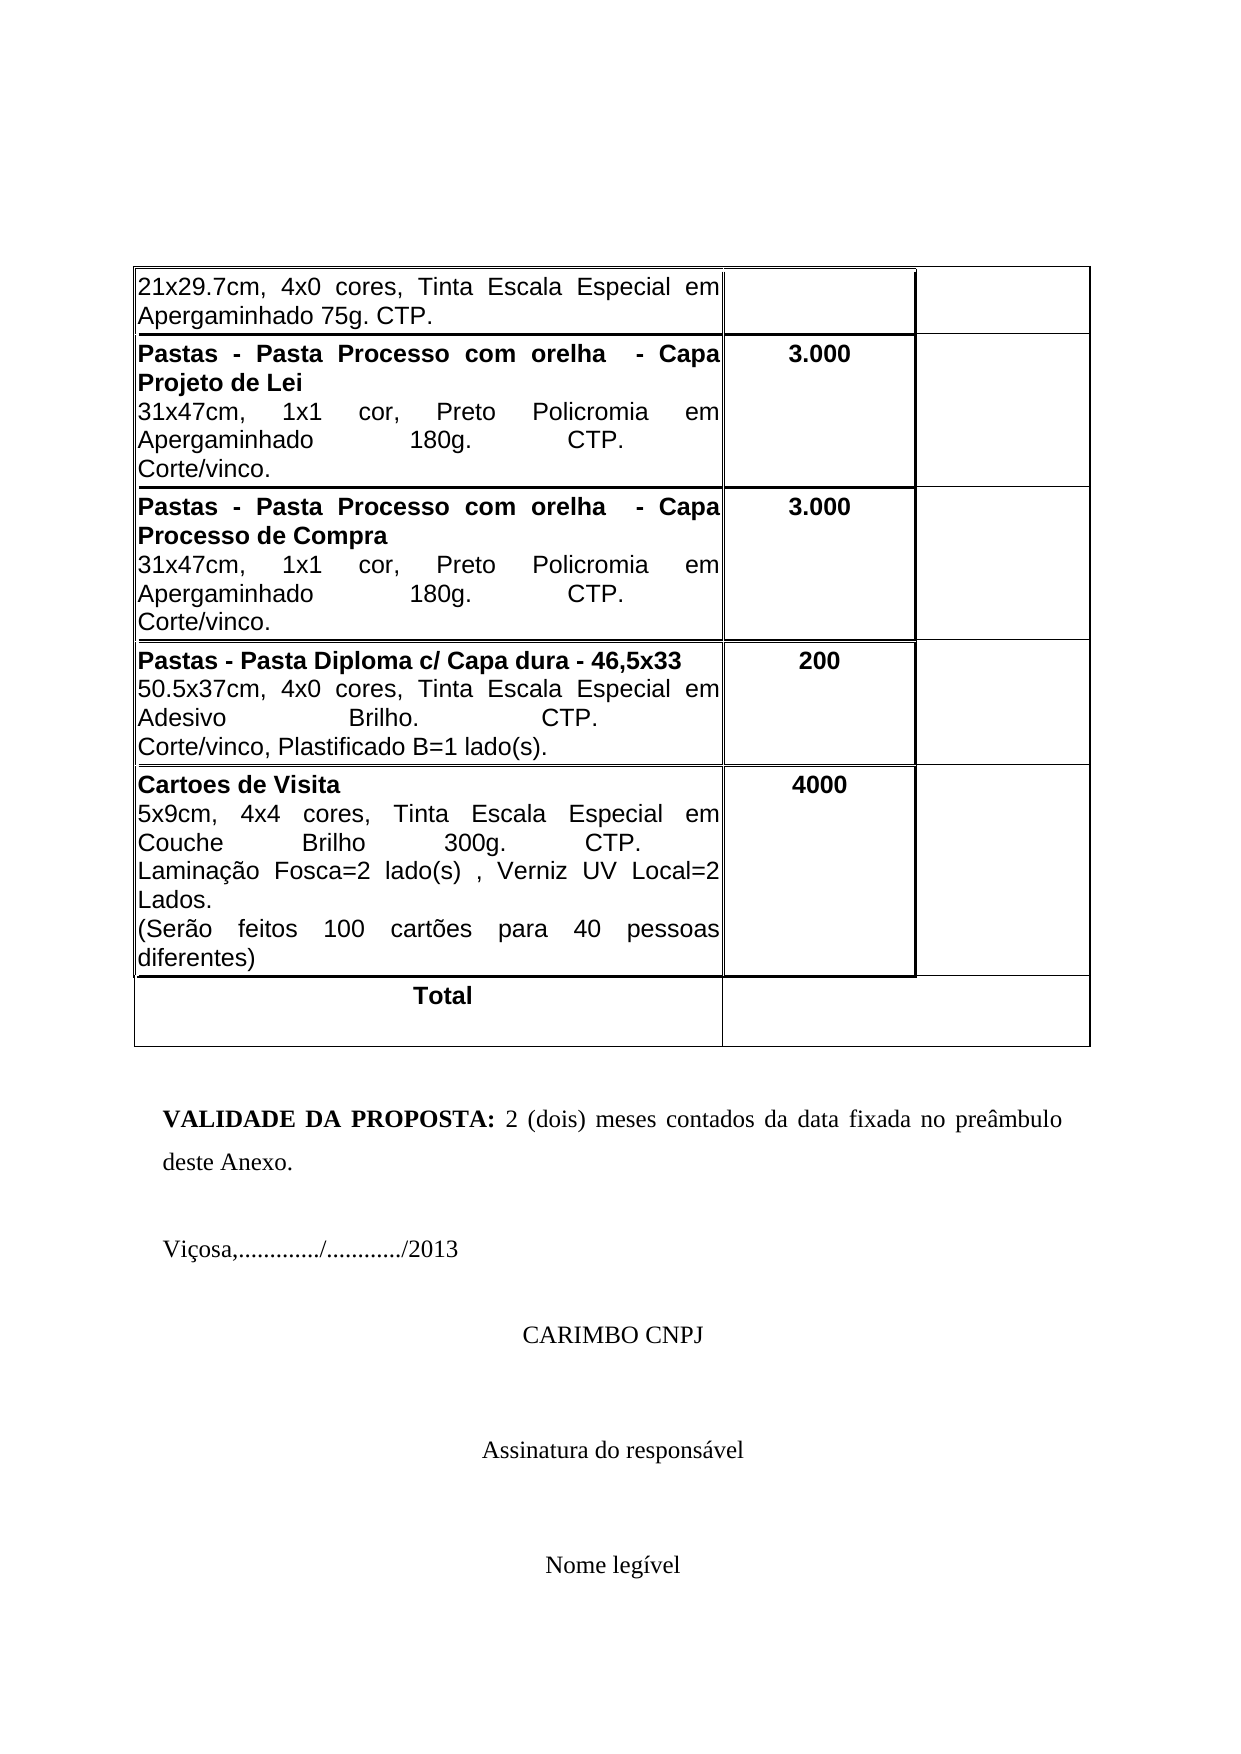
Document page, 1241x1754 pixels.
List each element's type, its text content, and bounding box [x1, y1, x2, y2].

table_cell Total [135, 975, 722, 1046]
text VALIDADE DA PROPOSTA: 2 (dois) meses contados da data fixada no preâmbulo deste Anexo. [162, 1104, 1063, 1176]
table_cell Pastas - Pasta Diploma c/ Capa dura - 46,5x33 50.5x37cm, 4x0 cores, Tinta Escala Especial em Adesivo Brilho. CTP. Corte/vinco, Plastificado B=1 lado(s). [136, 639, 722, 764]
text Assinatura do responsável [162, 1435, 1063, 1464]
table_cell [916, 267, 1089, 333]
table_cell 3.000 [725, 336, 914, 486]
table_cell [917, 765, 1089, 974]
table_cell 4000 [725, 767, 914, 974]
table_cell 3.000 [725, 489, 914, 639]
table_cell Pastas - Pasta Processo com orelha - Capa Processo de Compra 31x47cm, 1x1 cor, Preto Policromia em Apergaminhado 180g. CTP. Corte/vinco. [136, 486, 722, 639]
text CARIMBO CNPJ [162, 1320, 1063, 1349]
table_cell [917, 487, 1089, 639]
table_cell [136, 269, 723, 333]
table_cell Pastas - Pasta Processo com orelha - Capa Projeto de Lei 31x47cm, 1x1 cor, Preto Policromia em Apergaminhado 180g. CTP. Corte/vinco. [134, 333, 722, 486]
table_cell [917, 640, 1089, 764]
table_cell Cartoes de Visita 5x9cm, 4x4 cores, Tinta Escala Especial em Couche Brilho 300g. CTP. Laminação Fosca=2 lado(s) , Verniz UV Local=2 Lados. (Serão feitos 100 cartões para 40 pessoas diferentes) [134, 764, 723, 974]
text Viçosa,............./............/2013 [162, 1234, 1063, 1262]
table_cell 200 [725, 643, 914, 764]
table_cell [917, 334, 1089, 486]
table_cell 20.000 [724, 269, 916, 333]
text Nome legível [162, 1550, 1063, 1579]
table_cell [723, 976, 1089, 1046]
